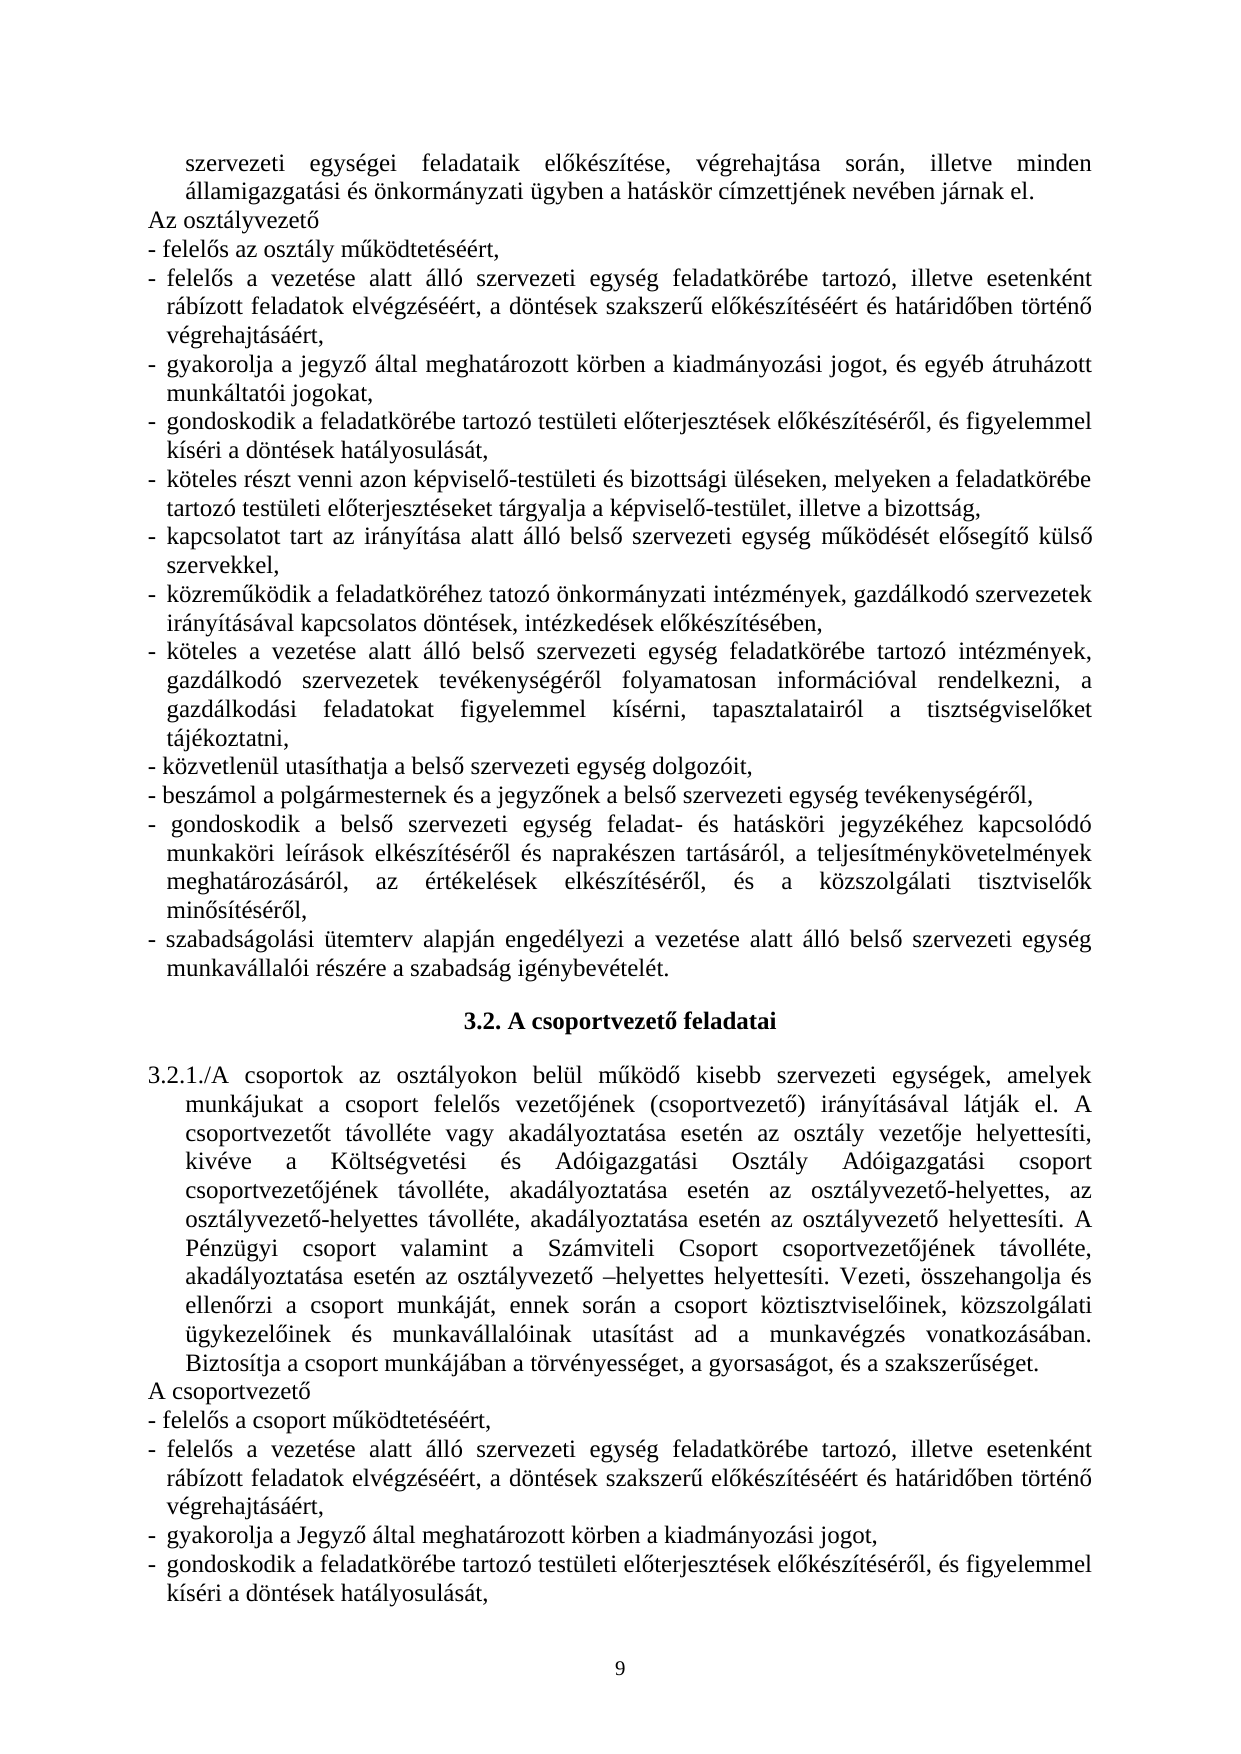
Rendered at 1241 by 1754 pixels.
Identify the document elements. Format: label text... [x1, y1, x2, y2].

text - szabadságolási ütemterv alapján engedélyezi a vezetése alatt álló belső szervezeti egység munkavállalói részére a szabadság igénybevételét. [148, 924, 1093, 981]
text - közvetlenül utasíthatja a belső szervezeti egység dolgozóit, [148, 751, 1093, 780]
text 3.2.1./A csoportok az osztályokon belül működő kisebb szervezeti egységek, amelyek munkájukat a csoport felelős vezetőjének (csoportvezető) irányításával látják el. A csoportvezetőt távolléte vagy akadályoztatása esetén az osztály vezetője helyettesíti, kivéve a Költségvetési és Adóigazgatási Osztály Adóigazgatási csoport csoportvezetőjének távolléte, akadályoztatása esetén az osztályvezető-helyettes, az osztályvezető-helyettes távolléte, akadályoztatása esetén az osztályvezető helyettesíti. A Pénzügyi csoport valamint a Számviteli Csoport csoportvezetőjének távolléte, akadályoztatása esetén az osztályvezető –helyettes helyettesíti. Vezeti, összehangolja és ellenőrzi a csoport munkáját, ennek során a csoport köztisztviselőinek, közszolgálati ügykezelőinek és munkavállalóinak utasítást ad a munkavégzés vonatkozásában. Biztosítja a csoport munkájában a törvényességet, a gyorsaságot, és a szakszerűséget. [148, 1060, 1093, 1376]
text - beszámol a polgármesternek és a jegyzőnek a belső szervezeti egység tevékenységéről, [148, 780, 1093, 809]
text - felelős az osztály működtetéséért, [148, 234, 1093, 263]
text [148, 148, 1093, 205]
text - felelős a vezetése alatt álló szervezeti egység feladatkörébe tartozó, illetve esetenként rábízott feladatok elvégzéséért, a döntések szakszerű előkészítéséért és határidőben történő végrehajtásáért, [148, 1434, 1093, 1520]
text - köteles a vezetése alatt álló belső szervezeti egység feladatkörébe tartozó intézmények, gazdálkodó szervezetek tevékenységéről folyamatosan információval rendelkezni, a gazdálkodási feladatokat figyelemmel kísérni, tapasztalatairól a tisztségviselőket tájékoztatni, [148, 636, 1093, 751]
text - közreműködik a feladatköréhez tatozó önkormányzati intézmények, gazdálkodó szervezetek irányításával kapcsolatos döntések, intézkedések előkészítésében, [148, 579, 1093, 636]
text 3.2. A csoportvezető feladatai [148, 1006, 1093, 1035]
text - köteles részt venni azon képviselő-testületi és bizottsági üléseken, melyeken a feladatkörébe tartozó testületi előterjesztéseket tárgyalja a képviselő-testület, illetve a bizottság, [148, 464, 1093, 521]
text Az osztályvezető [148, 205, 1093, 234]
text - kapcsolatot tart az irányítása alatt álló belső szervezeti egység működését elősegítő külső szervekkel, [148, 521, 1093, 579]
text - felelős a csoport működtetéséért, [148, 1405, 1093, 1434]
text - gondoskodik a feladatkörébe tartozó testületi előterjesztések előkészítéséről, és figyelemmel kíséri a döntések hatályosulását, [148, 406, 1093, 464]
text - gyakorolja a jegyző által meghatározott körben a kiadmányozási jogot, és egyéb átruházott munkáltatói jogokat, [148, 349, 1093, 406]
text - gyakorolja a Jegyző által meghatározott körben a kiadmányozási jogot, [148, 1520, 1093, 1549]
text - gondoskodik a feladatkörébe tartozó testületi előterjesztések előkészítéséről, és figyelemmel kíséri a döntések hatályosulását, [148, 1549, 1093, 1606]
text - felelős a vezetése alatt álló szervezeti egység feladatkörébe tartozó, illetve esetenként rábízott feladatok elvégzéséért, a döntések szakszerű előkészítéséért és határidőben történő végrehajtásáért, [148, 263, 1093, 349]
text A csoportvezető [148, 1376, 1093, 1405]
text - gondoskodik a belső szervezeti egység feladat- és hatásköri jegyzékéhez kapcsolódó munkaköri leírások elkészítéséről és naprakészen tartásáról, a teljesítménykövetelmények meghatározásáról, az értékelések elkészítéséről, és a közszolgálati tisztviselők minősítéséről, [148, 809, 1093, 924]
